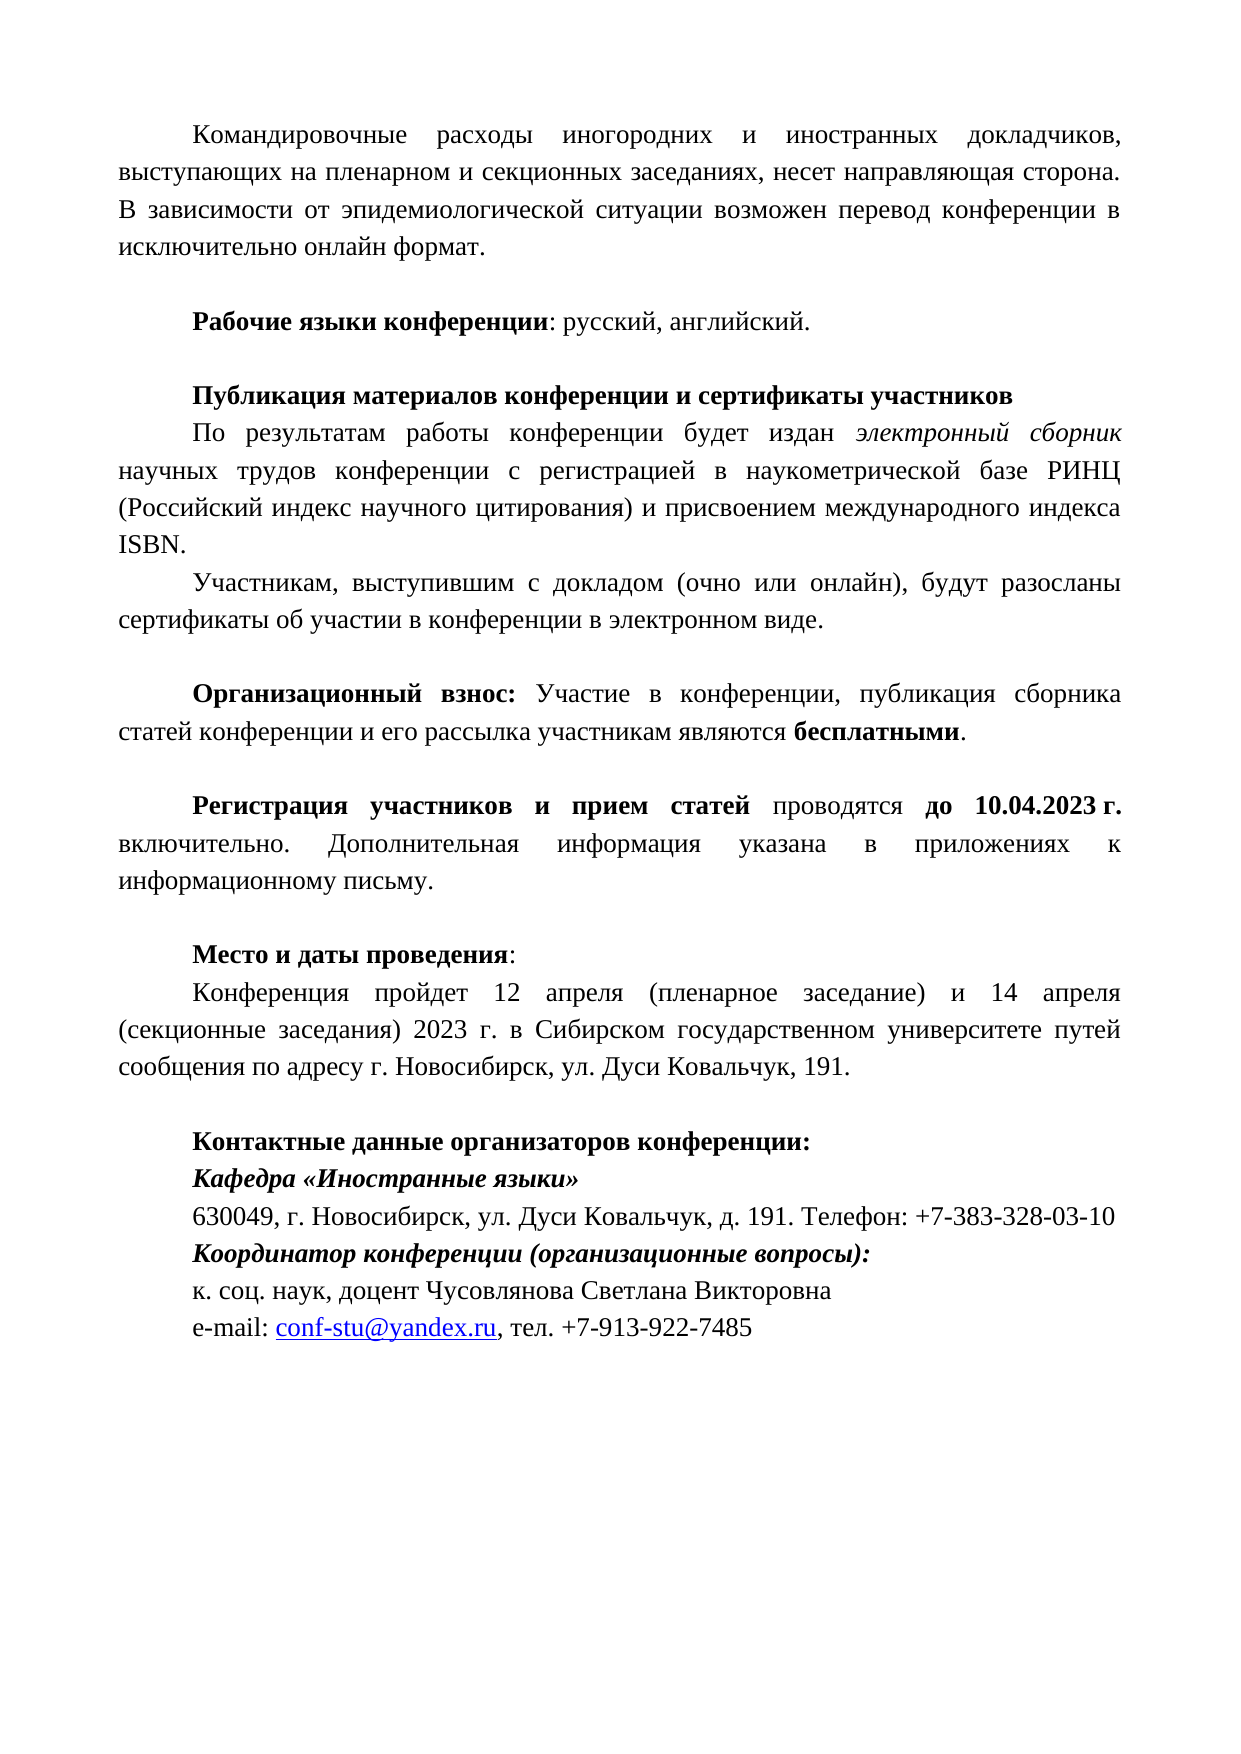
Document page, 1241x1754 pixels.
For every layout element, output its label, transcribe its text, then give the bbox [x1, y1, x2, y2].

text к. соц. наук, доцент Чусовлянова Светлана Викторовна [118, 1274, 1122, 1305]
text e-mail: conf-stu@yandex.ru, тел. +7-913-922-7485 [118, 1311, 1122, 1343]
text Конференция пройдет 12 апреля (пленарное заседание) и 14 апреля (секционные заседания) 2023 г. в Сибирском государственном университете путей сообщения по адресу г. Новосибирск, ул. Дуси Ковальчук, 191. [118, 976, 1122, 1082]
text Контактные данные организаторов конференции: [118, 1125, 1122, 1156]
text По результатам работы конференции будет издан электронный сборник научных трудов конференции с регистрацией в наукометрической базе РИНЦ (Российский индекс научного цитирования) и присвоением международного индекса ISBN. [118, 416, 1122, 559]
text Регистрация участников и прием статей проводятся до 10.04.2023 г. включительно. Дополнительная информация указана в приложениях к информационному письму. [118, 789, 1122, 895]
text Публикация материалов конференции и сертификаты участников [118, 379, 1122, 410]
text Участникам, выступившим с докладом (очно или онлайн), будут разосланы сертификаты об участии в конференции в электронном виде. [118, 566, 1122, 634]
text Командировочные расходы иногородних и иностранных докладчиков, выступающих на пленарном и секционных заседаниях, несет направляющая сторона. В зависимости от эпидемиологической ситуации возможен перевод конференции в исключительно онлайн формат. [118, 118, 1122, 261]
text Координатор конференции (организационные вопросы): [118, 1237, 1122, 1268]
text Организационный взнос: Участие в конференции, публикация сборника статей конференции и его рассылка участникам являются бесплатными. [118, 677, 1122, 746]
text Кафедра «Иностранные языки» [118, 1162, 1122, 1193]
text Место и даты проведения: [118, 938, 1122, 970]
text 630049, г. Новосибирск, ул. Дуси Ковальчук, д. 191. Телефон: +7-383-328-03-10 [118, 1199, 1122, 1231]
text Рабочие языки конференции: русский, английский. [118, 304, 1122, 336]
